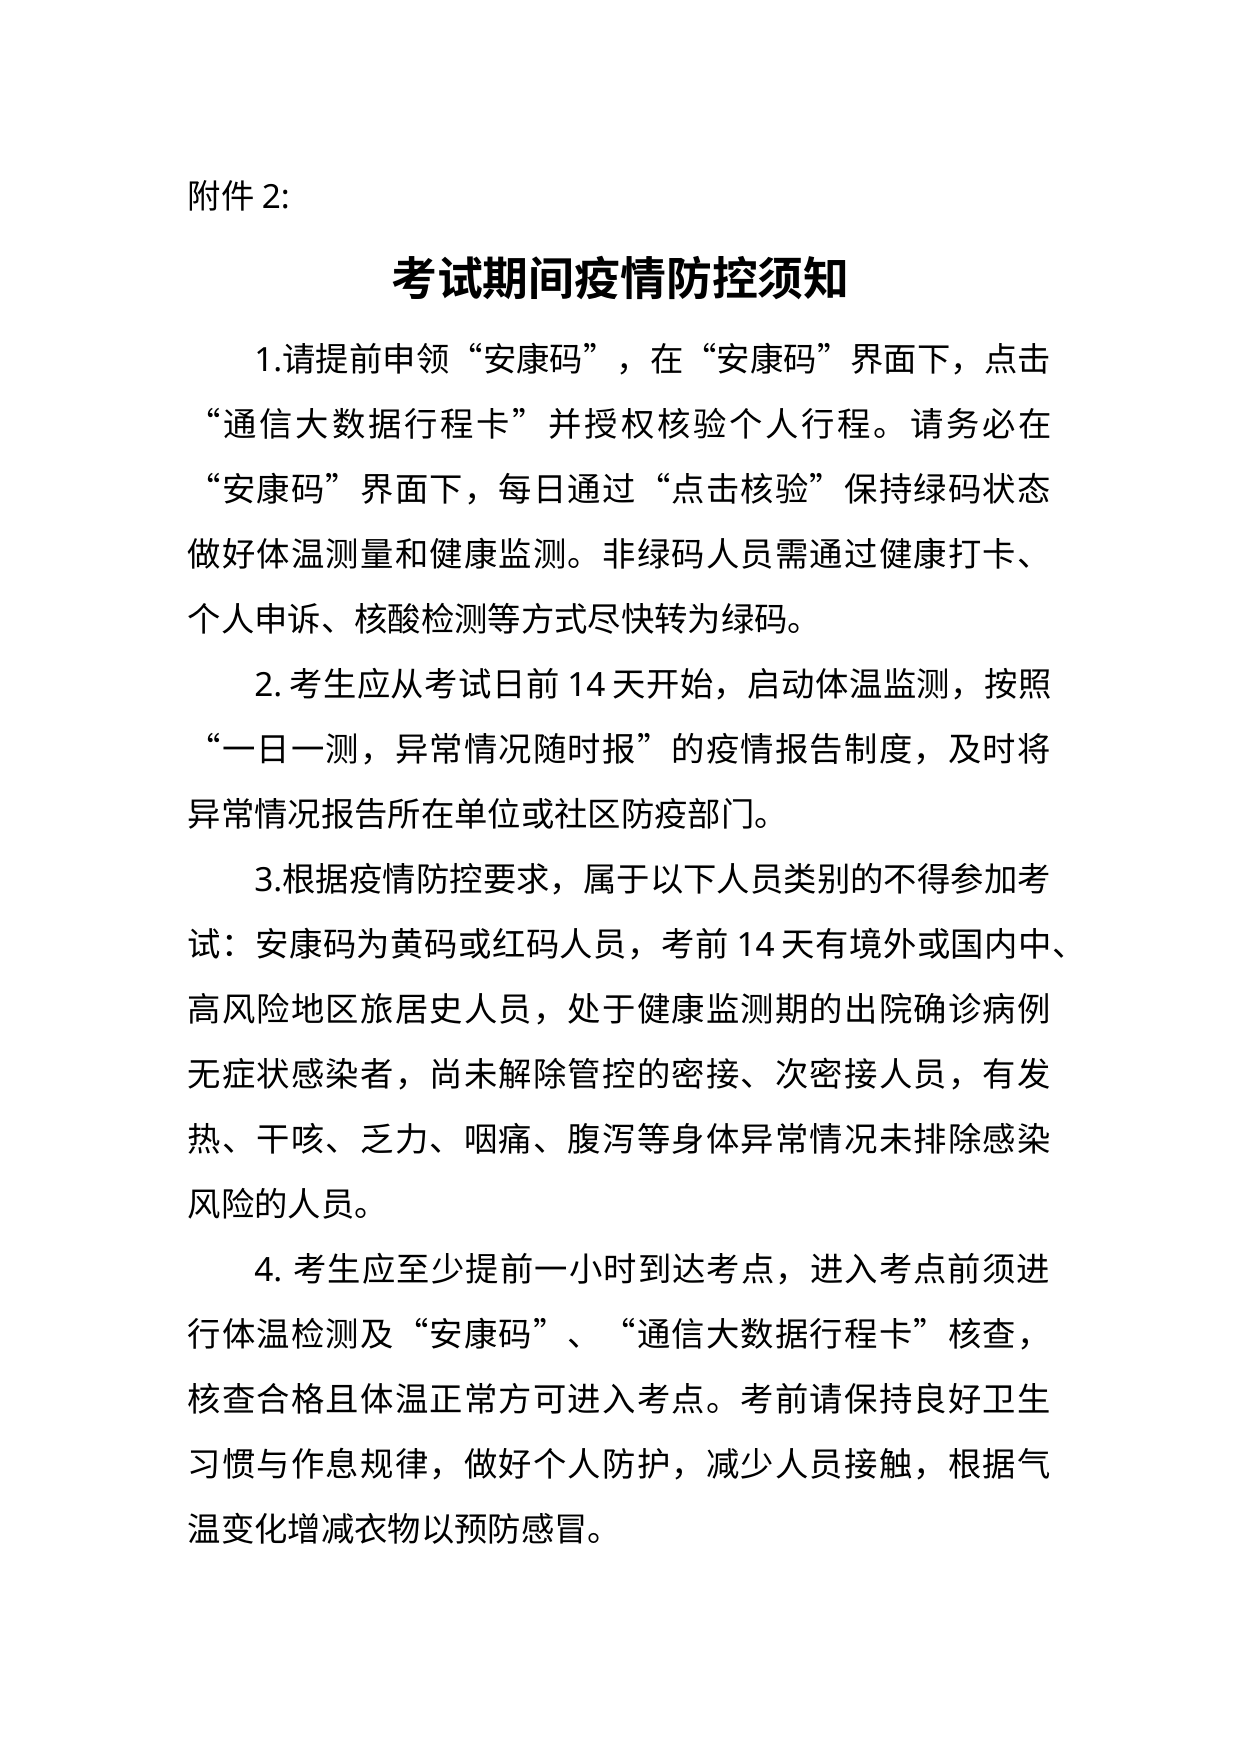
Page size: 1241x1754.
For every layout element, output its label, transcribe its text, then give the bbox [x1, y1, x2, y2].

text 2. 考生应从考试日前14天开始，启动体温监测，按照“一日一测，异常情况随时报”的疫情报告制度，及时将异常情况报告所在单位或社区防疫部门。 [187, 649, 1053, 844]
text 附件 2: [187, 162, 1053, 227]
text 1.请提前申领“安康码”，在“安康码”界面下，点击“通信大数据行程卡”并授权核验个人行程。请务必在“安康码”界面下，每日通过“点击核验”保持绿码状态，做好体温测量和健康监测。非绿码人员需通过健康打卡、个人申诉、核酸检测等方式尽快转为绿码。 [187, 324, 1053, 649]
text 考试期间疫情防控须知 [187, 227, 1053, 324]
text 4. 考生应至少提前一小时到达考点，进入考点前须进行体温检测及“安康码”、“通信大数据行程卡”核查，核查合格且体温正常方可进入考点。考前请保持良好卫生习惯与作息规律，做好个人防护，减少人员接触，根据气温变化增减衣物以预防感冒。 [187, 1234, 1053, 1559]
text 3.根据疫情防控要求，属于以下人员类别的不得参加考试：安康码为黄码或红码人员，考前14天有境外或国内中、高风险地区旅居史人员，处于健康监测期的出院确诊病例、无症状感染者，尚未解除管控的密接、次密接人员，有发热、干咳、乏力、咽痛、腹泻等身体异常情况未排除感染风险的人员。 [187, 844, 1053, 1234]
